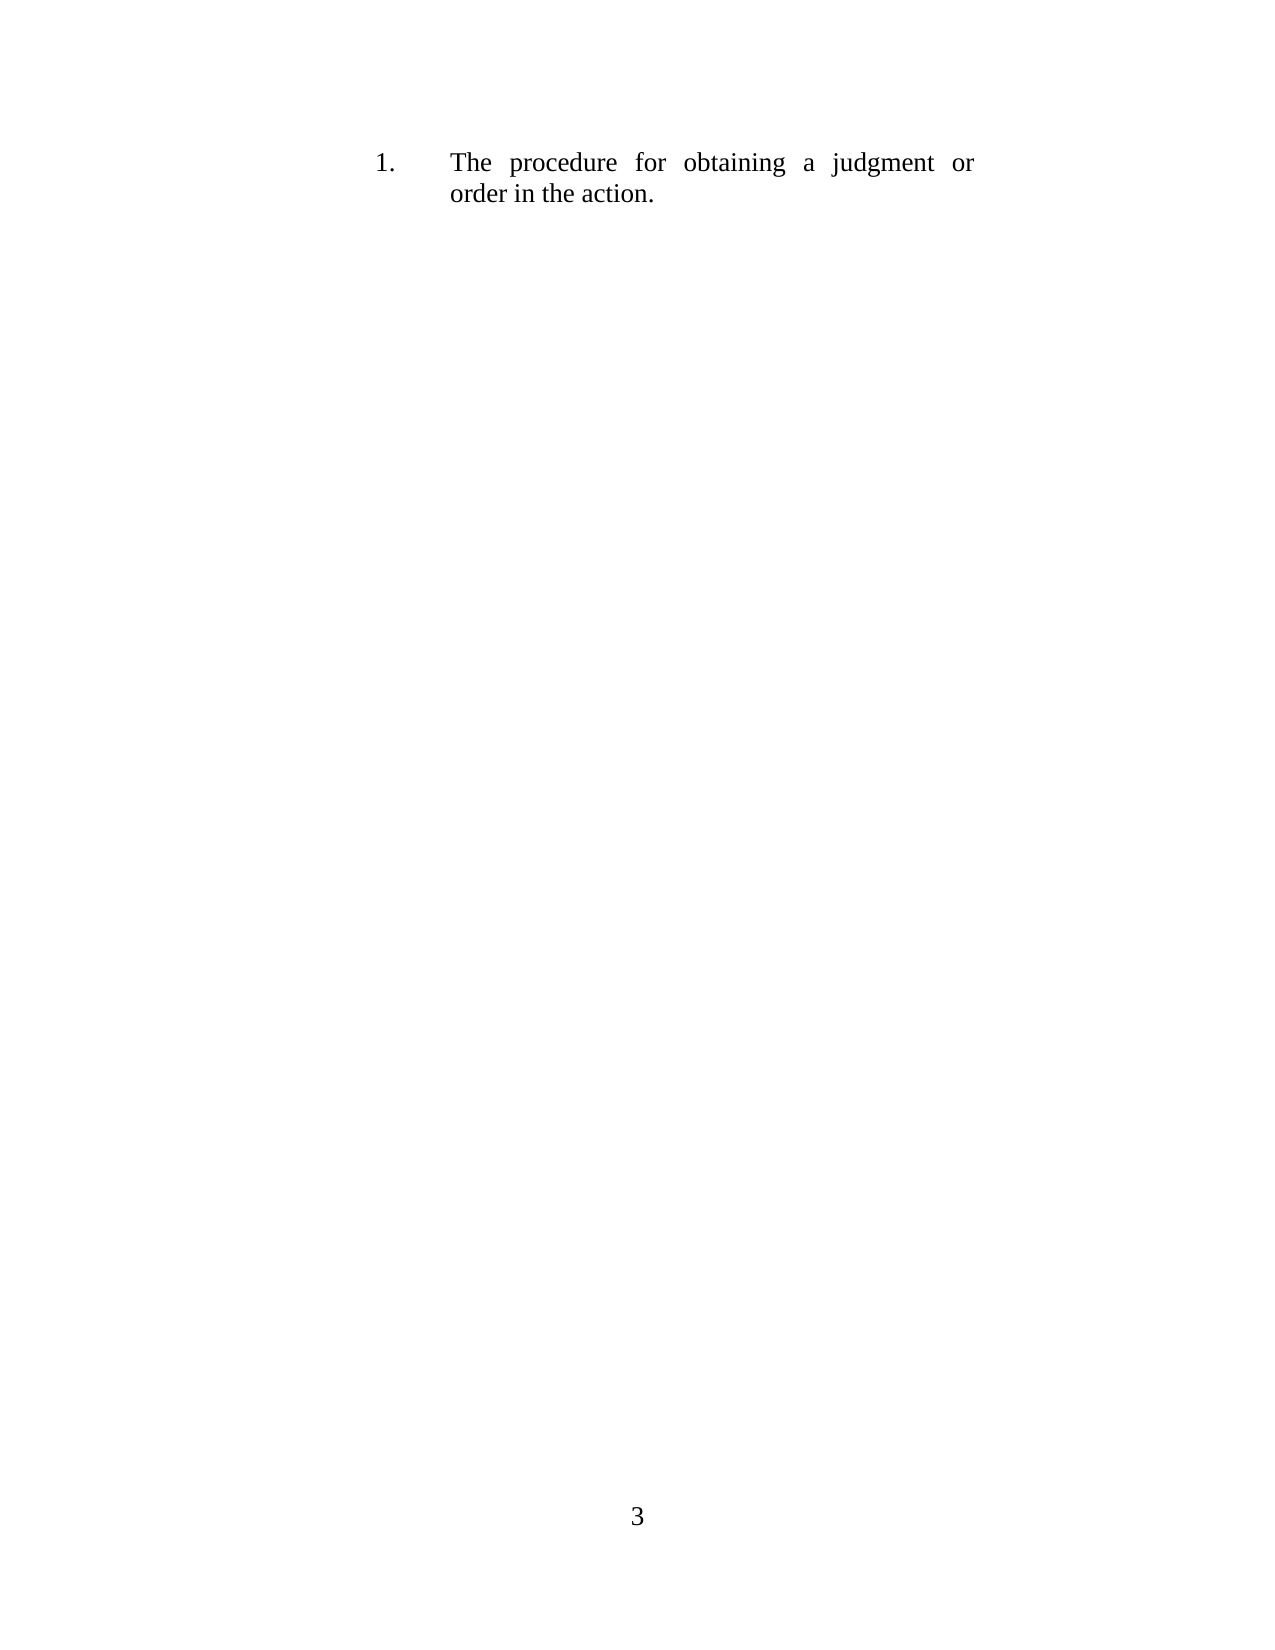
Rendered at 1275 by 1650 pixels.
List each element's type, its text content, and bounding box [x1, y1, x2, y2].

list The procedure for obtaining a judgment or order in the action. [375, 146, 975, 208]
